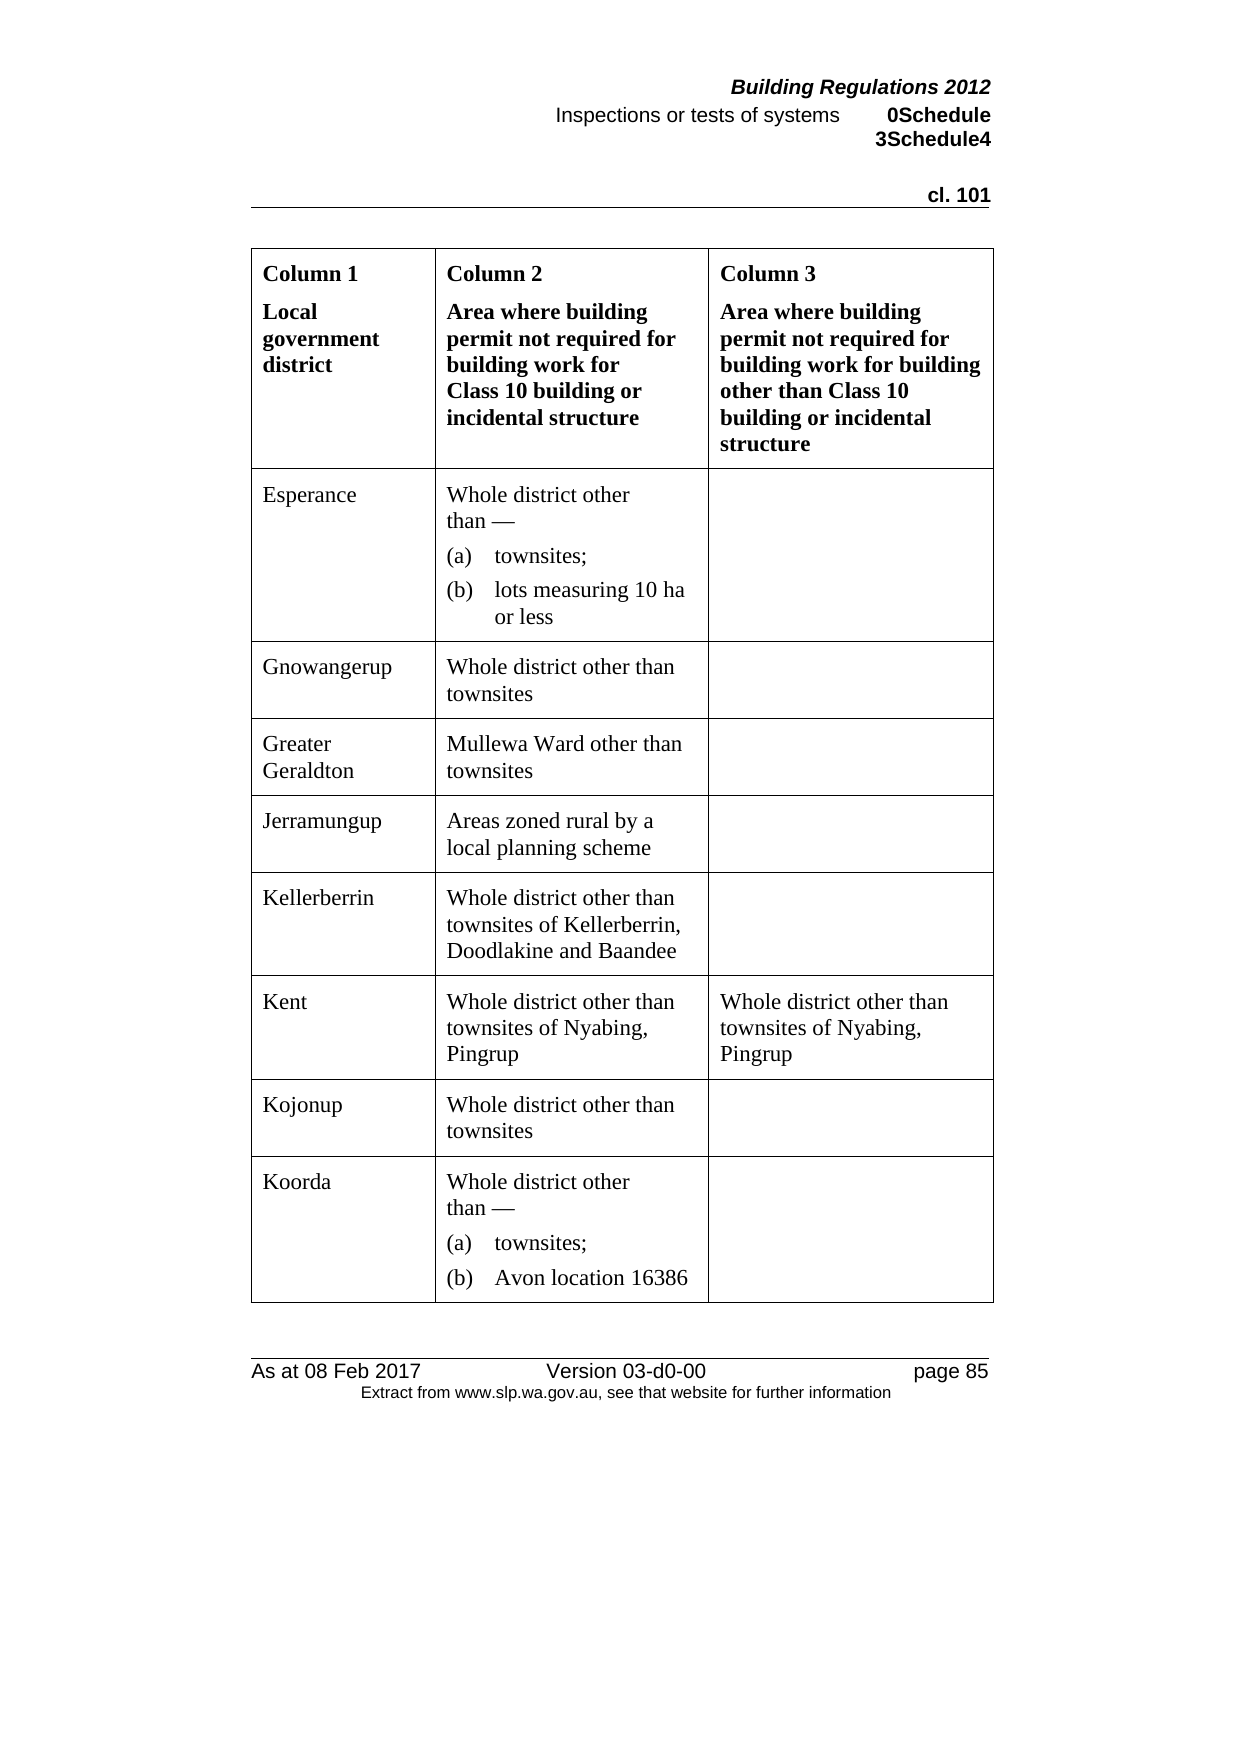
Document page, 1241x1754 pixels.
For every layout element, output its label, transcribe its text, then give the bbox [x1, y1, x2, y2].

table_cell Kojonup [252, 1080, 435, 1156]
table_cell [709, 469, 993, 641]
table_cell Kellerberrin [252, 873, 435, 975]
table_cell Whole district other than — (a) townsites; (b) lots measuring 10 ha or less [436, 469, 708, 641]
table_cell [709, 1157, 993, 1302]
table_cell Whole district other than townsites of Nyabing, Pingrup [709, 976, 993, 1078]
table_cell [709, 873, 993, 975]
table_cell [252, 976, 435, 1078]
table_cell Mullewa Ward other than townsites [436, 719, 708, 795]
table_cell Koorda [252, 1157, 435, 1302]
table_cell Gnowangerup [252, 642, 435, 718]
table_cell [709, 719, 993, 795]
table_cell Areas zoned rural by a local planning scheme [436, 796, 708, 872]
table_cell Whole district other than townsites of Kellerberrin, Doodlakine and Baandee [436, 873, 708, 975]
table_cell [709, 796, 993, 872]
table_header Column 2 Area where building permit not required for building work for Class 10 building or incidental structure [436, 249, 708, 468]
table_cell Whole district other than townsites [436, 1080, 708, 1156]
table_cell Esperance [252, 469, 435, 641]
table_cell Whole district other than townsites [436, 642, 708, 718]
table_cell Jerramungup [252, 796, 435, 872]
table_cell Whole district other than townsites of Nyabing, Pingrup [436, 976, 708, 1078]
table_header Column 3 Area where building permit not required for building work for building other than Class 10 building or incidental structure [709, 249, 993, 468]
table_cell Whole district other than — (a) townsites; (b) Avon location 16386 [436, 1157, 708, 1302]
table_header Column 1 Local government district [252, 249, 435, 468]
table_cell [709, 642, 993, 718]
table_cell [709, 1080, 993, 1156]
table_cell Greater Geraldton [252, 719, 435, 795]
